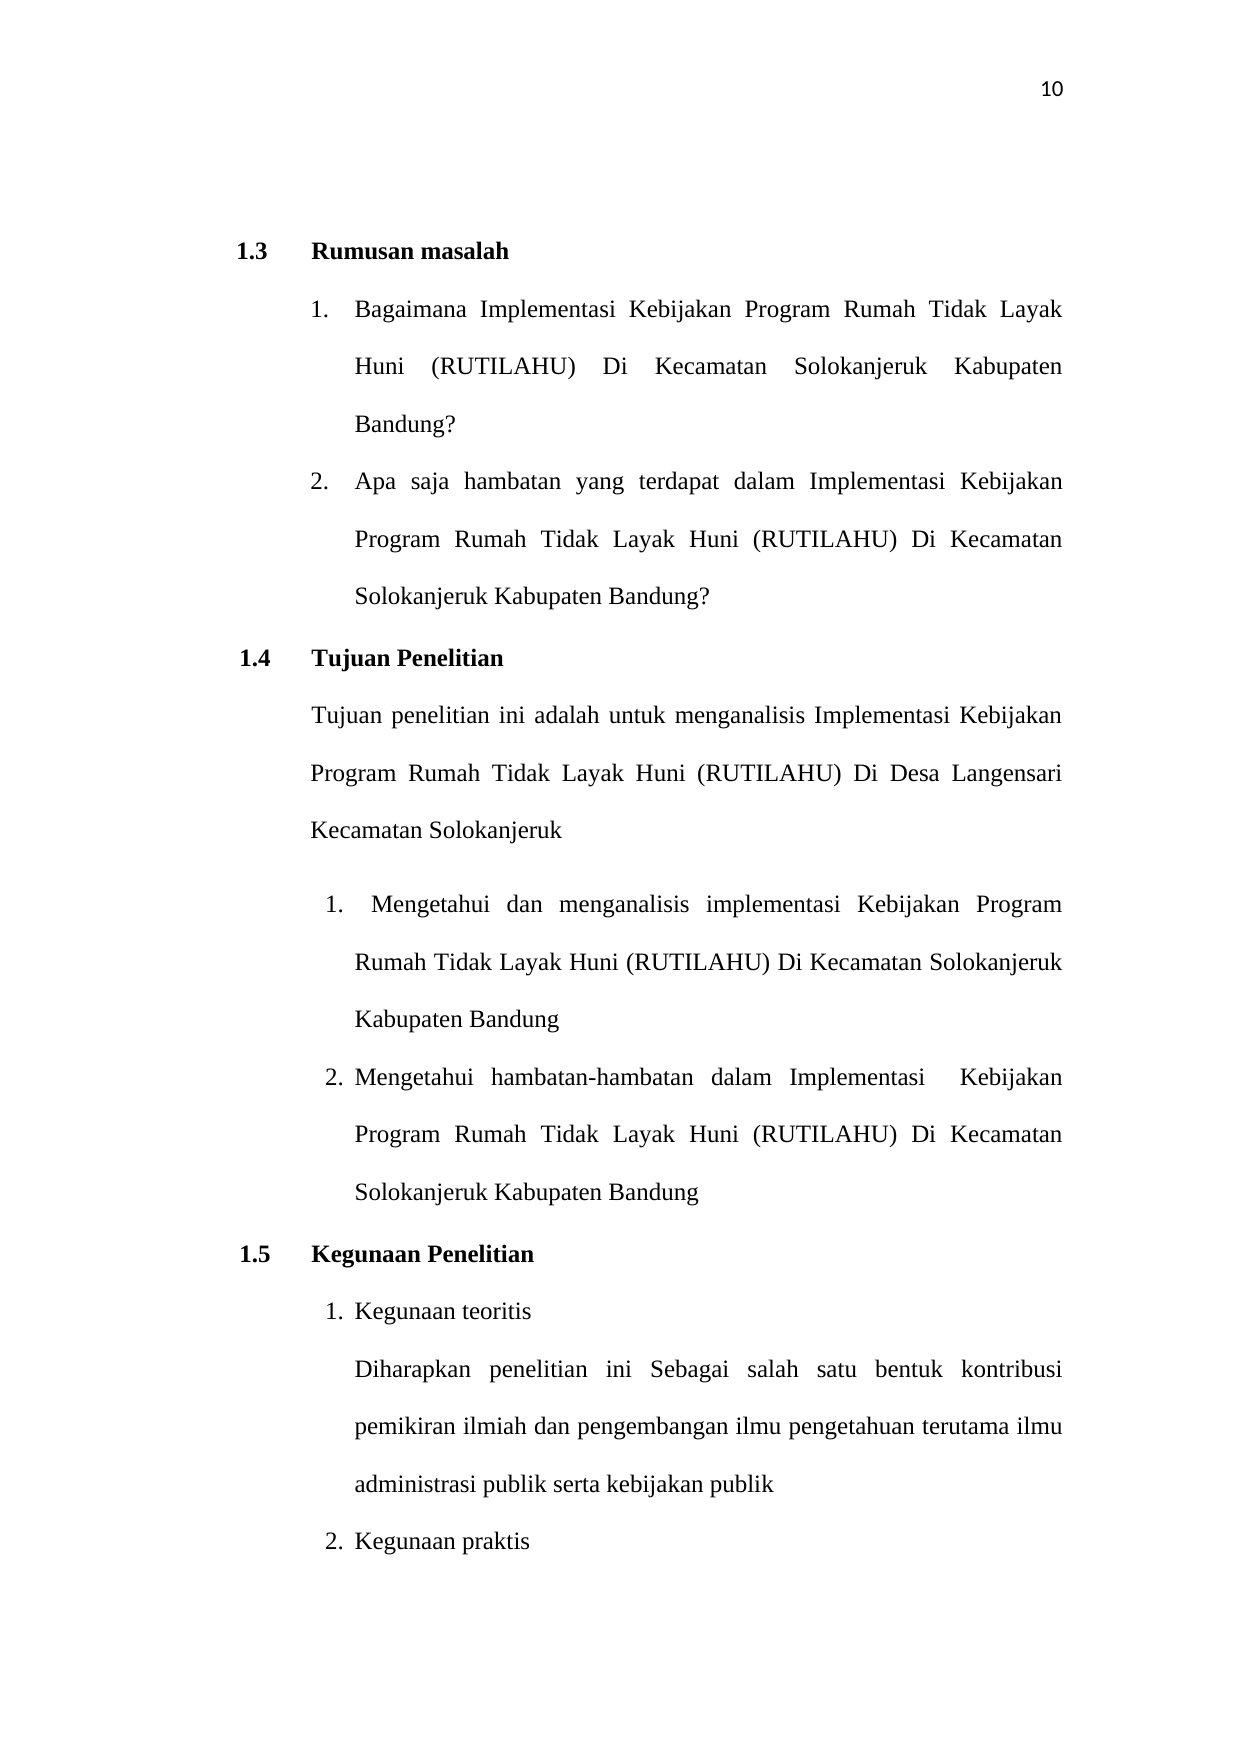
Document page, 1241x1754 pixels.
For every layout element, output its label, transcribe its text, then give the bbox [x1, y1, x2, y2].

list Bagaimana Implementasi Kebijakan Program Rumah Tidak Layak Huni (RUTILAHU) Di Kecamatan Solokanjeruk Kabupaten Bandung? [310, 294, 1063, 437]
list Kegunaan praktis [325, 1526, 1063, 1555]
subtitle Rumusan masalah [236, 236, 1063, 265]
list Mengetahui hambatan-hambatan dalam Implementasi Kebijakan Program Rumah Tidak Layak Huni (RUTILAHU) Di Kecamatan Solokanjeruk Kabupaten Bandung [325, 1062, 1063, 1206]
subtitle Tujuan Penelitian [236, 643, 1063, 672]
text Tujuan penelitian ini adalah untuk menganalisis Implementasi Kebijakan Program Rumah Tidak Layak Huni (RUTILAHU) Di Desa Langensari Kecamatan Solokanjeruk [236, 700, 1063, 844]
list Mengetahui dan menganalisis implementasi Kebijakan Program Rumah Tidak Layak Huni (RUTILAHU) Di Kecamatan Solokanjeruk Kabupaten Bandung [325, 889, 1063, 1033]
subtitle Kegunaan Penelitian [236, 1239, 1063, 1267]
list Diharapkan penelitian ini Sebagai salah satu bentuk kontribusi pemikiran ilmiah dan pengembangan ilmu pengetahuan terutama ilmu administrasi publik serta kebijakan publik [325, 1354, 1063, 1497]
list Kegunaan teoritis [325, 1296, 1063, 1325]
list Apa saja hambatan yang terdapat dalam Implementasi Kebijakan Program Rumah Tidak Layak Huni (RUTILAHU) Di Kecamatan Solokanjeruk Kabupaten Bandung? [310, 466, 1063, 610]
